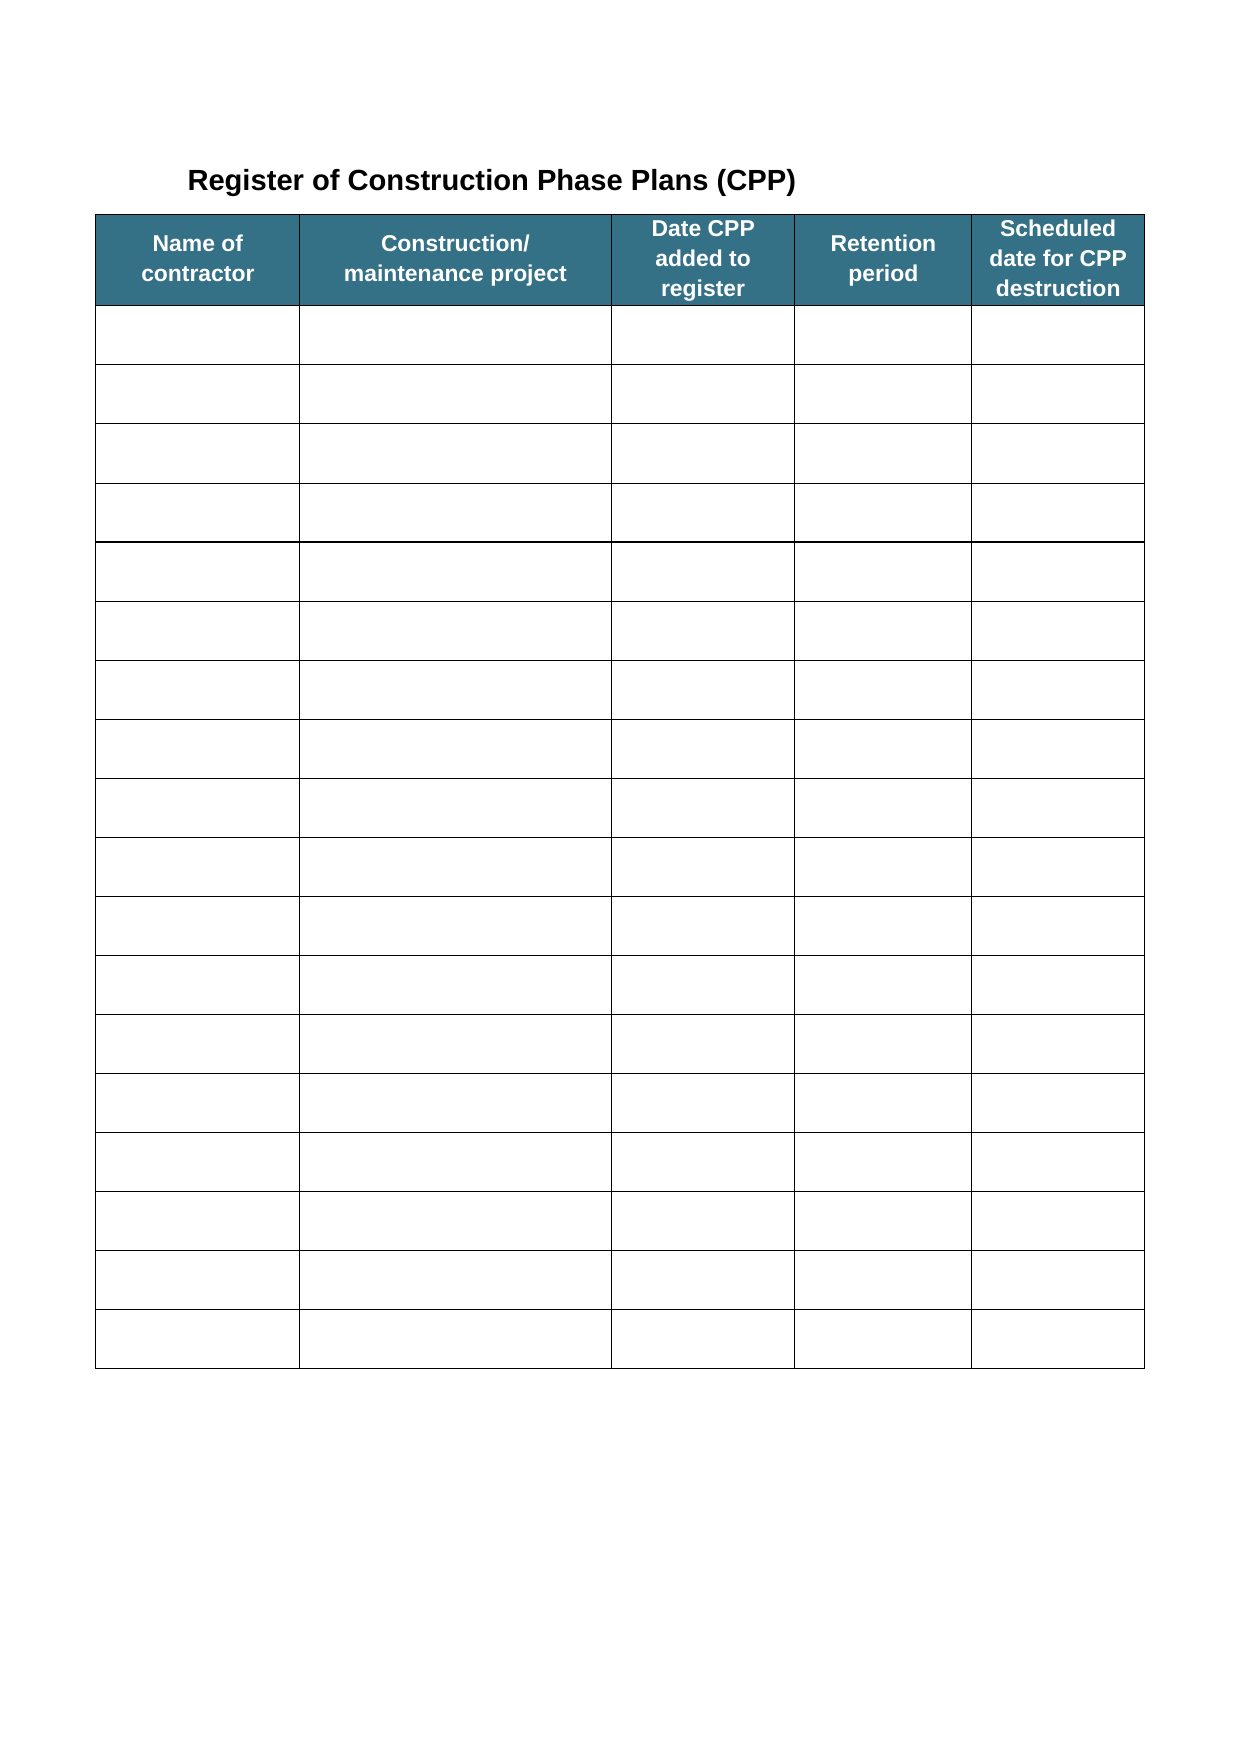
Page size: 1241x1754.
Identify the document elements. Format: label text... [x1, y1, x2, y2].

table_cell [300, 602, 611, 659]
table_cell [795, 1074, 971, 1132]
table_cell [972, 365, 1144, 423]
table_cell [300, 306, 611, 364]
table_cell [612, 484, 794, 541]
table_cell [300, 956, 611, 1014]
table_cell [96, 1074, 299, 1132]
table_cell [795, 720, 971, 778]
table_cell [300, 720, 611, 778]
table_cell [972, 779, 1144, 837]
table_cell [96, 1251, 299, 1309]
table_cell [96, 956, 299, 1014]
table_cell [612, 365, 794, 423]
table_cell [612, 602, 794, 659]
table_cell [612, 1074, 794, 1132]
table_cell [795, 1015, 971, 1073]
table_cell [96, 661, 299, 719]
table_cell [612, 838, 794, 896]
table_cell [96, 1310, 299, 1368]
table_cell [972, 306, 1144, 364]
table_cell [96, 602, 299, 659]
table_header Construction/maintenance project [300, 215, 611, 305]
table_cell [972, 1310, 1144, 1368]
table_cell [795, 1192, 971, 1250]
table_cell [300, 365, 611, 423]
table_cell [612, 897, 794, 955]
table_cell [972, 956, 1144, 1014]
table_cell [612, 306, 794, 364]
table_cell [300, 1133, 611, 1191]
table_cell [96, 306, 299, 364]
table_cell [96, 543, 299, 601]
table_cell [972, 1074, 1144, 1132]
table_cell [612, 1015, 794, 1073]
table_cell [300, 1074, 611, 1132]
table_cell [300, 543, 611, 601]
table_cell [300, 424, 611, 482]
table_cell [612, 1310, 794, 1368]
table_cell [96, 1192, 299, 1250]
table_cell [795, 779, 971, 837]
table_cell [300, 1251, 611, 1309]
table_header Date CPP added to register [612, 215, 794, 305]
table_cell [795, 1251, 971, 1309]
table_cell [795, 897, 971, 955]
table_cell [612, 1251, 794, 1309]
table_cell [96, 838, 299, 896]
table_cell [972, 1192, 1144, 1250]
table_cell [795, 484, 971, 541]
table_cell [612, 424, 794, 482]
table_cell [612, 543, 794, 601]
table_cell [795, 1310, 971, 1368]
table_header Name of contractor [96, 215, 299, 305]
table_cell [972, 602, 1144, 659]
table_cell [612, 956, 794, 1014]
table_cell [300, 484, 611, 541]
table_cell [96, 779, 299, 837]
table_cell [972, 661, 1144, 719]
table_cell [795, 365, 971, 423]
table_cell [795, 1133, 971, 1191]
table_cell [972, 838, 1144, 896]
table_cell [972, 424, 1144, 482]
table_cell [795, 838, 971, 896]
table_header Retention period [795, 215, 971, 305]
table_cell [972, 484, 1144, 541]
table_cell [96, 897, 299, 955]
table_cell [795, 661, 971, 719]
table_cell [972, 897, 1144, 955]
table_cell [795, 543, 971, 601]
table_cell [300, 1192, 611, 1250]
table_cell [96, 720, 299, 778]
table_cell [96, 424, 299, 482]
table_cell [300, 1310, 611, 1368]
table_cell [96, 365, 299, 423]
table_cell [972, 1251, 1144, 1309]
table_cell [972, 720, 1144, 778]
table_cell [795, 956, 971, 1014]
table_cell [972, 1133, 1144, 1191]
table_cell [972, 543, 1144, 601]
table_cell [972, 1015, 1144, 1073]
table_cell [96, 1133, 299, 1191]
table_cell [612, 720, 794, 778]
table_cell [612, 1133, 794, 1191]
table_cell [300, 1015, 611, 1073]
table_header Scheduled date for CPP destruction [972, 215, 1144, 305]
table_cell [795, 602, 971, 659]
subtitle Register of Construction Phase Plans (CPP) [187, 162, 1090, 196]
table_cell [612, 779, 794, 837]
table_cell [300, 661, 611, 719]
table_cell [795, 424, 971, 482]
table_cell [795, 306, 971, 364]
table_cell [96, 1015, 299, 1073]
table_cell [300, 838, 611, 896]
table_cell [96, 484, 299, 541]
table_cell [300, 897, 611, 955]
table_cell [612, 1192, 794, 1250]
table_cell [300, 779, 611, 837]
table_cell [612, 661, 794, 719]
